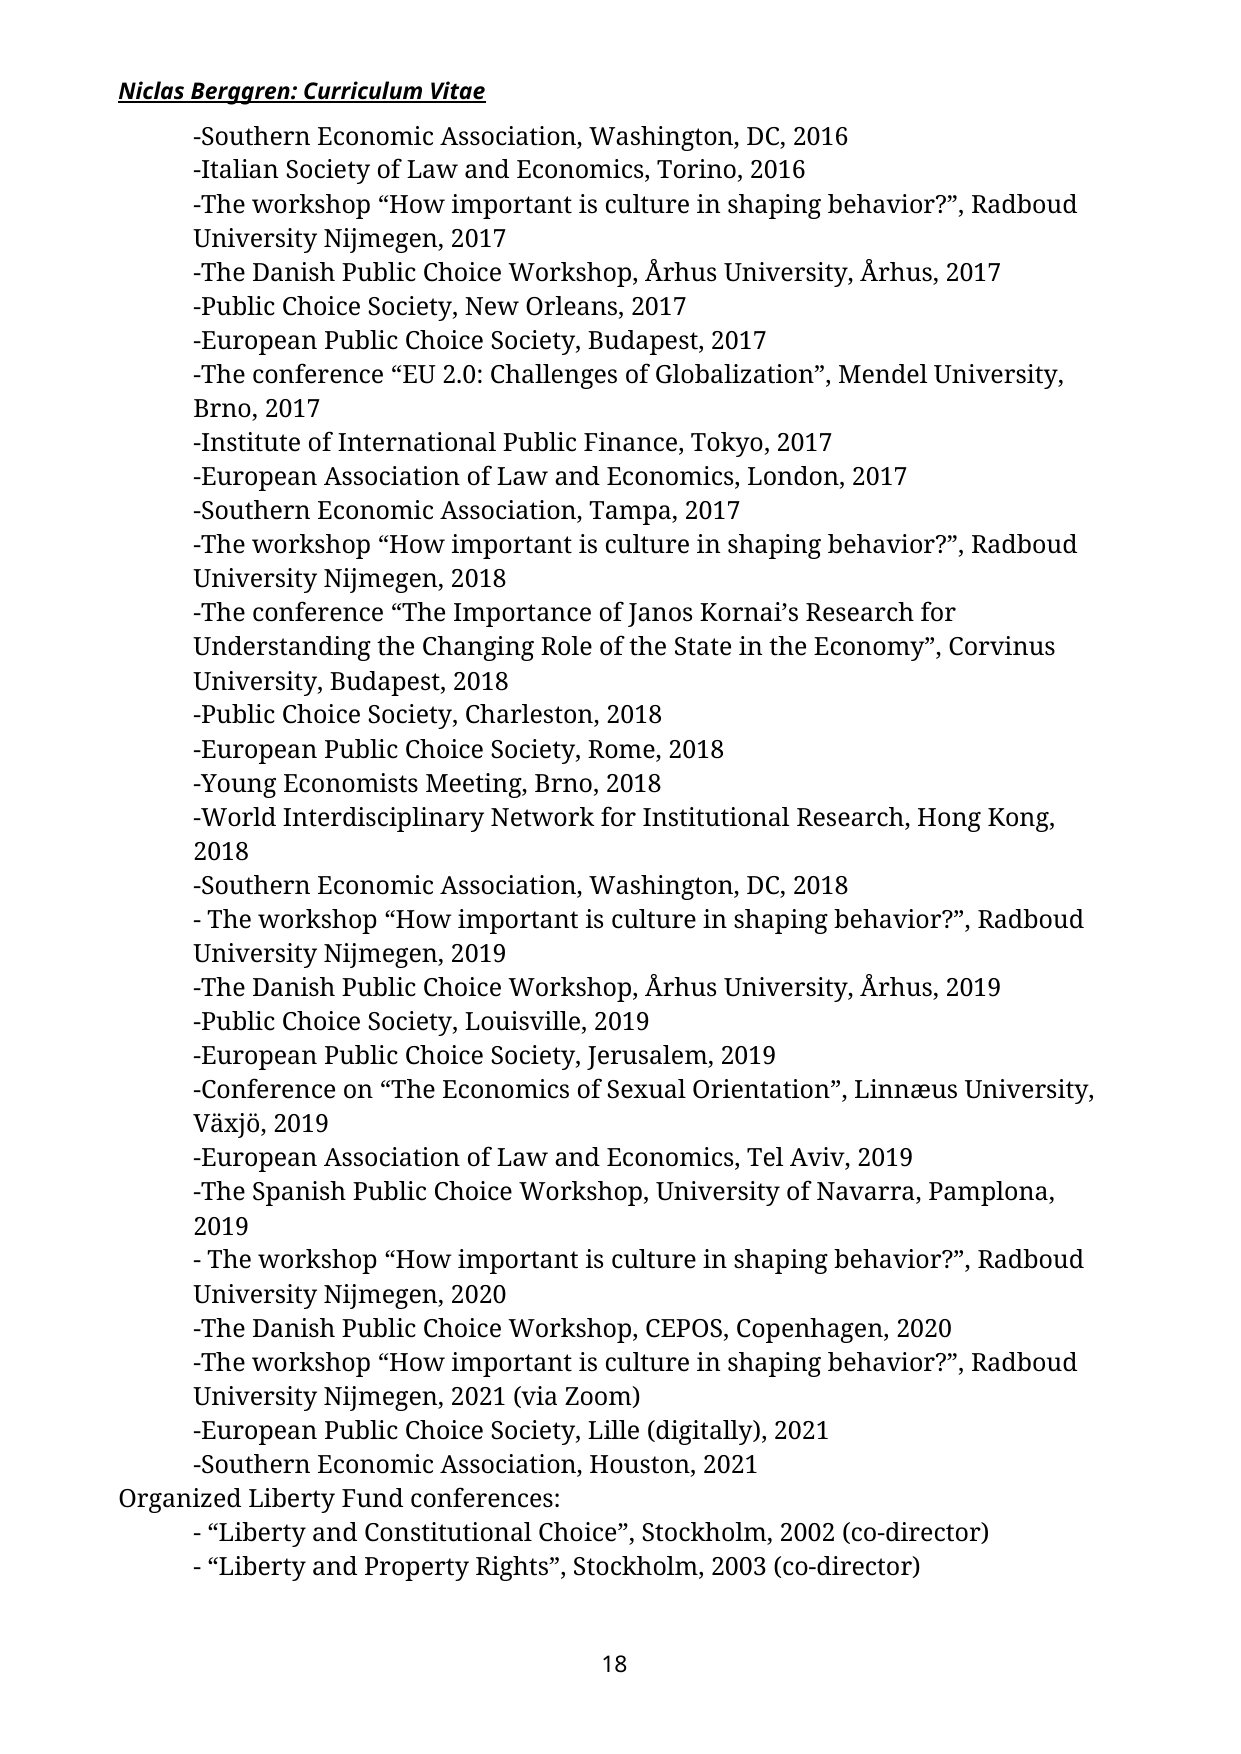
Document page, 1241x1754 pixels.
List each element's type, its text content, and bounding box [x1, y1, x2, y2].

text -Italian Society of Law and Economics, Torino, 2016 [193, 152, 1110, 186]
text -The Spanish Public Choice Workshop, University of Navarra, Pamplona, 2019 [193, 1174, 1110, 1242]
text -The workshop “How important is culture in shaping behavior?”, Radboud University Nijmegen, 2018 [193, 527, 1110, 595]
text -Southern Economic Association, Washington, DC, 2018 [193, 867, 1110, 902]
text -European Public Choice Society, Jerusalem, 2019 [193, 1038, 1110, 1072]
text -World Interdisciplinary Network for Institutional Research, Hong Kong, 2018 [193, 799, 1110, 867]
text -Institute of International Public Finance, Tokyo, 2017 [193, 425, 1110, 459]
text -European Public Choice Society, Budapest, 2017 [193, 322, 1110, 357]
text - The workshop “How important is culture in shaping behavior?”, Radboud University Nijmegen, 2020 [193, 1242, 1110, 1310]
text -The conference “The Importance of Janos Kornai’s Research for Understanding the Changing Role of the State in the Economy”, Corvinus University, Budapest, 2018 [193, 595, 1110, 697]
text Organized Liberty Fund conferences: [118, 1481, 1110, 1515]
text -European Public Choice Society, Rome, 2018 [193, 731, 1110, 765]
text -The workshop “How important is culture in shaping behavior?”, Radboud University Nijmegen, 2021 (via Zoom) [193, 1344, 1110, 1412]
text -Southern Economic Association, Tampa, 2017 [193, 493, 1110, 527]
text -Public Choice Society, New Orleans, 2017 [193, 288, 1110, 322]
text -European Association of Law and Economics, London, 2017 [193, 459, 1110, 493]
text -Southern Economic Association, Washington, DC, 2016 [193, 118, 1110, 152]
text -The conference “EU 2.0: Challenges of Globalization”, Mendel University, Brno, 2017 [193, 357, 1110, 425]
text -Young Economists Meeting, Brno, 2018 [193, 765, 1110, 799]
text -Public Choice Society, Louisville, 2019 [193, 1004, 1110, 1038]
text -The Danish Public Choice Workshop, CEPOS, Copenhagen, 2020 [193, 1310, 1110, 1344]
text - “Liberty and Property Rights”, Stockholm, 2003 (co-director) [118, 1549, 1110, 1583]
text -European Association of Law and Economics, Tel Aviv, 2019 [193, 1140, 1110, 1174]
text - “Liberty and Constitutional Choice”, Stockholm, 2002 (co-director) [118, 1515, 1110, 1549]
text -Public Choice Society, Charleston, 2018 [193, 697, 1110, 731]
text - The workshop “How important is culture in shaping behavior?”, Radboud University Nijmegen, 2019 [193, 902, 1110, 970]
text -European Public Choice Society, Lille (digitally), 2021 [193, 1412, 1110, 1447]
text -The Danish Public Choice Workshop, Århus University, Århus, 2019 [193, 970, 1110, 1004]
text -Conference on “The Economics of Sexual Orientation”, Linnæus University, Växjö, 2019 [193, 1072, 1110, 1140]
text -Southern Economic Association, Houston, 2021 [193, 1447, 1110, 1481]
text -The Danish Public Choice Workshop, Århus University, Århus, 2017 [193, 254, 1110, 288]
text -The workshop “How important is culture in shaping behavior?”, Radboud University Nijmegen, 2017 [193, 186, 1110, 254]
